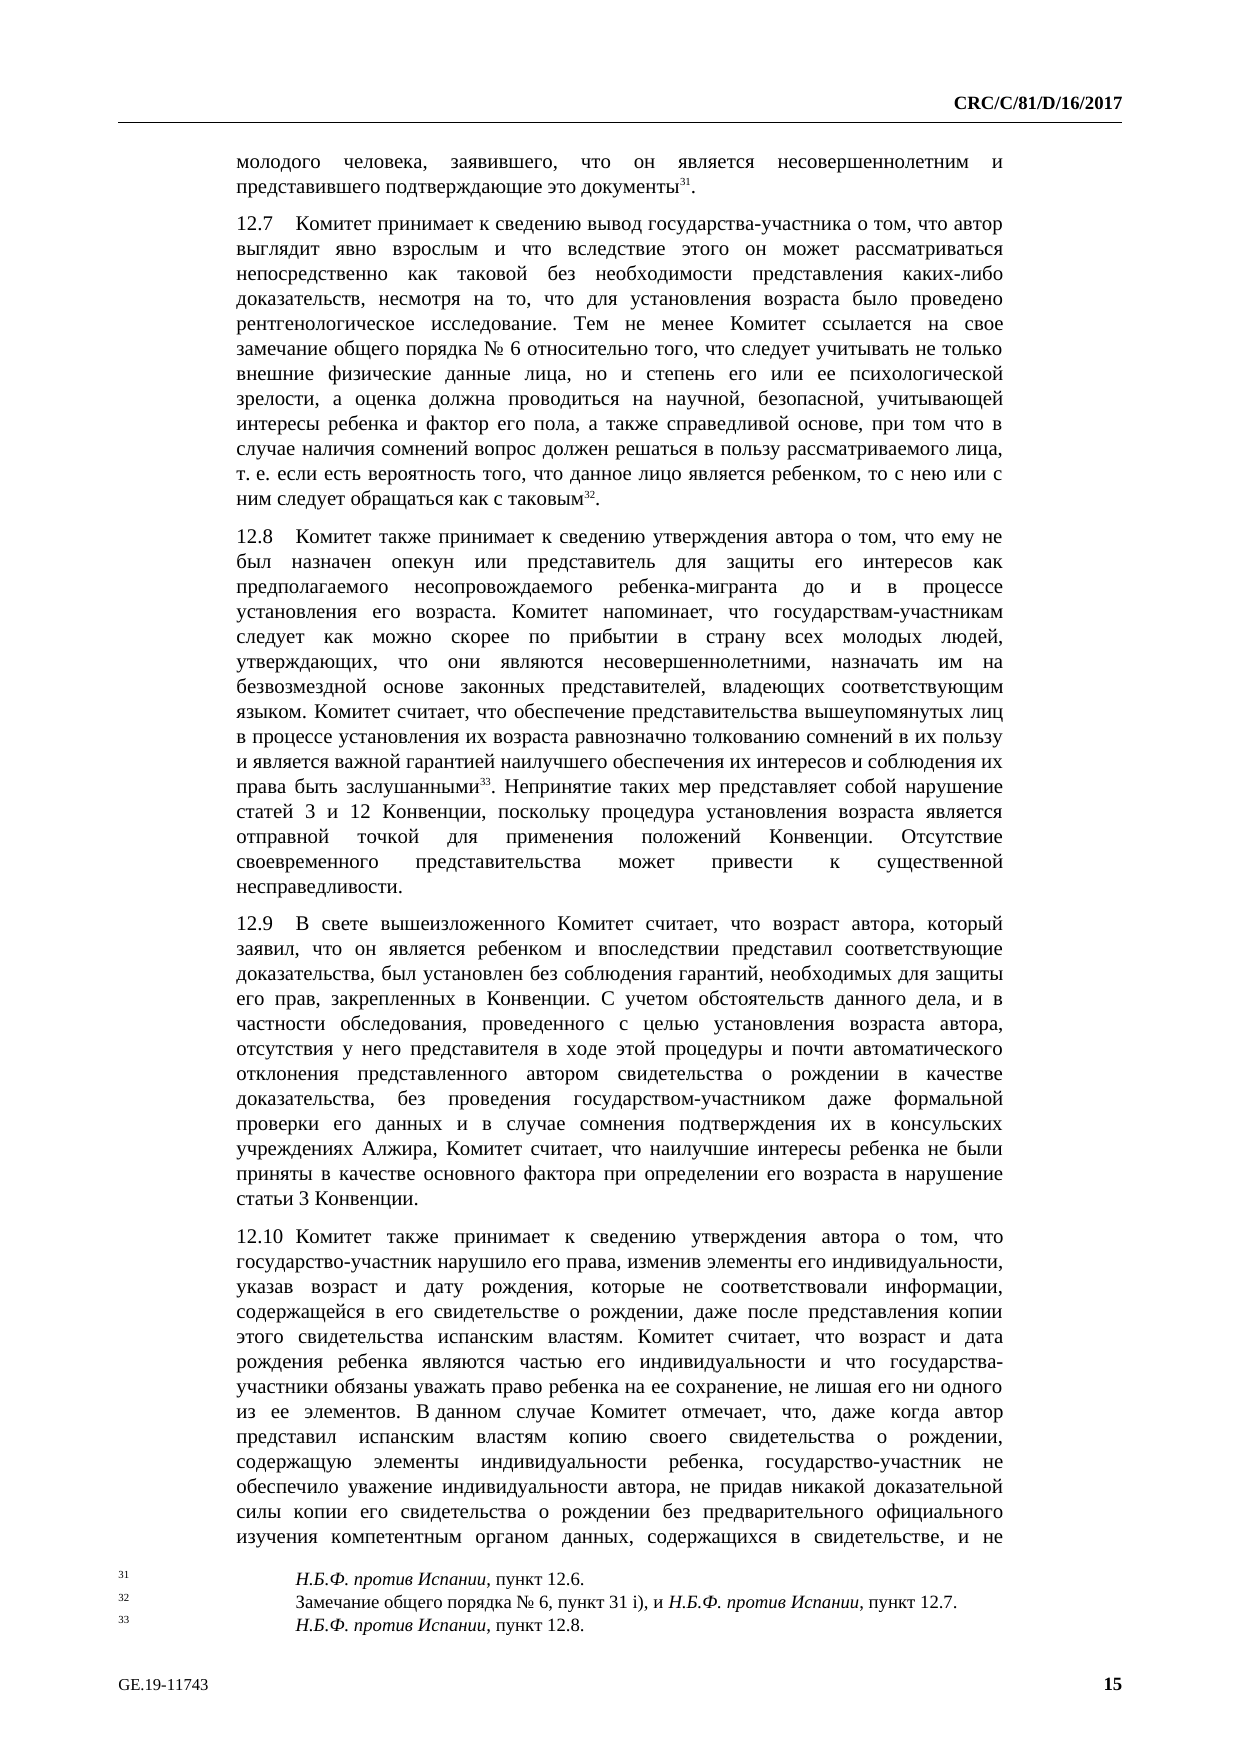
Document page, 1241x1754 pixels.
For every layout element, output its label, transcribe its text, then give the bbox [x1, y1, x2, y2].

text 12.7 Комитет принимает к сведению вывод государства-участника о том, что автор выглядит явно взрослым и что вследствие этого он может рассматриваться непосредственно как таковой без необходимости представления каких-либо доказательств, несмотря на то, что для установления возраста было проведено рентгенологическое исследование. Тем не менее Комитет ссылается на свое замечание общего порядка № 6 относительно того, что следует учитывать не только внешние физические данные лица, но и степень его или ее психологической зрелости, а оценка должна проводиться на научной, безопасной, учитывающей интересы ребенка и фактор его пола, а также справедливой основе, при том что в случае наличия сомнений вопрос должен решаться в пользу рассматриваемого лица, т. е. если есть вероятность того, что данное лицо является ребенком, то с нею или с ним следует обращаться как с таковым. [236, 210, 1004, 510]
text 12.8 Комитет также принимает к сведению утверждения автора о том, что ему не был назначен опекун или представитель для защиты его интересов как предполагаемого несопровождаемого ребенка-мигранта до и в процессе установления его возраста. Комитет напоминает, что государствам-участникам следует как можно скорее по прибытии в страну всех молодых людей, утверждающих, что они являются несовершеннолетними, назначать им на безвозмездной основе законных представителей, владеющих соответствующим языком. Комитет считает, что обеспечение представительства вышеупомянутых лиц в процессе установления их возраста равнозначно толкованию сомнений в их пользу и является важной гарантией наилучшего обеспечения их интересов и соблюдения их права быть заслушанными. Непринятие таких мер представляет собой нарушение статей 3 и 12 Конвенции, поскольку процедура установления возраста является отправной точкой для применения положений Конвенции. Отсутствие своевременного представительства может привести к существенной несправедливости. [236, 523, 1004, 898]
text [236, 1223, 1004, 1548]
text 12.9 В свете вышеизложенного Комитет считает, что возраст автора, который заявил, что он является ребенком и впоследствии представил соответствующие доказательства, был установлен без соблюдения гарантий, необходимых для защиты его прав, закрепленных в Конвенции. С учетом обстоятельств данного дела, и в частности обследования, проведенного с целью установления возраста автора, отсутствия у него представителя в ходе этой процедуры и почти автоматического отклонения представленного автором свидетельства о рождении в качестве доказательства, без проведения государством-участником даже формальной проверки его данных и в случае сомнения подтверждения их в консульских учреждениях Алжира, Комитет считает, что наилучшие интересы ребенка не были приняты в качестве основного фактора при определении его возраста в нарушение статьи 3 Конвенции. [236, 910, 1004, 1210]
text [236, 148, 1004, 198]
